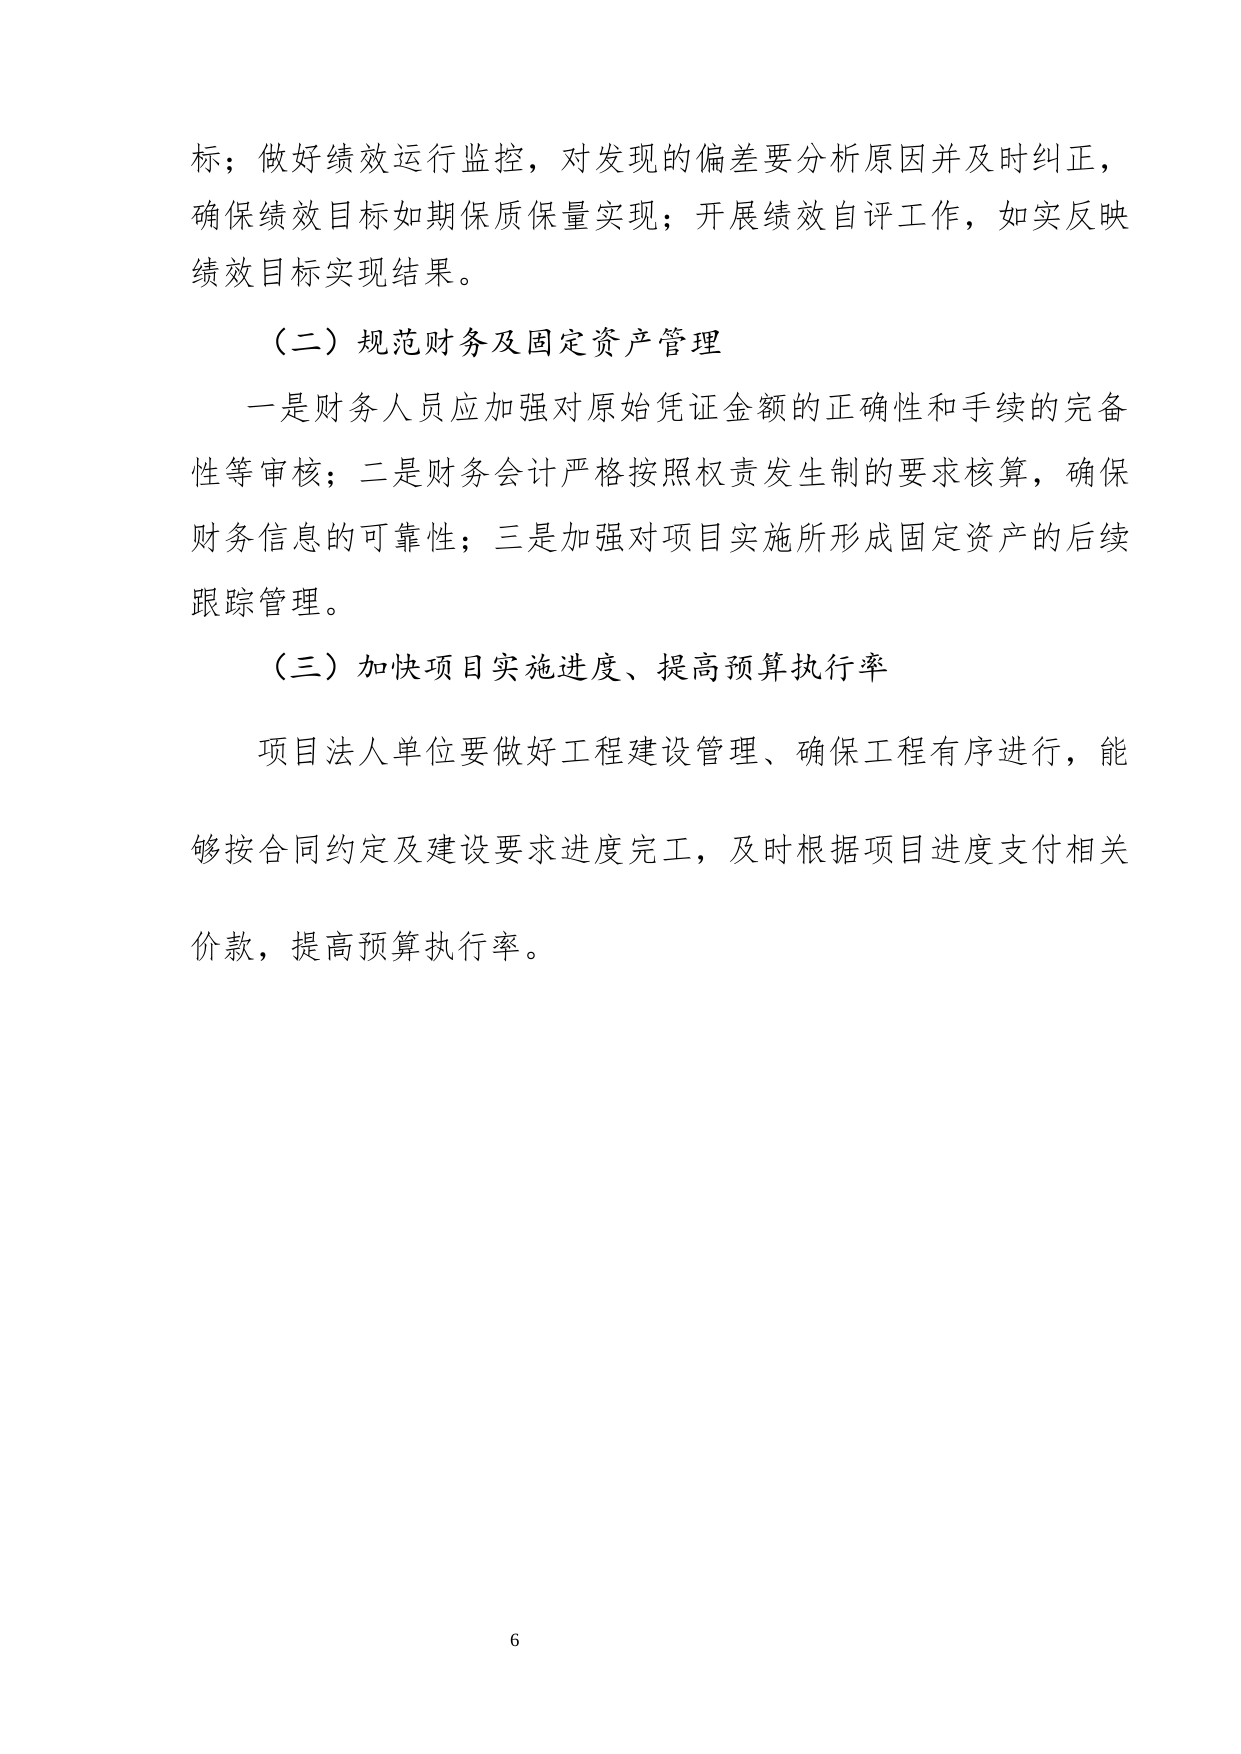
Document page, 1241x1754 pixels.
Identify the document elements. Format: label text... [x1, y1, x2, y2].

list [189, 137, 1131, 289]
text 一是财务人员应加强对原始凭证金额的正确性和手续的完备性等审核；二是财务会计严格按照权责发生制的要求核算，确保财务信息的可靠性；三是加强对项目实施所形成固定资产的后续跟踪管理。 [189, 373, 1131, 633]
text 项目法人单位要做好工程建设管理、确保工程有序进行，能够按合同约定及建设要求进度完工，及时根据项目进度支付相关价款，提高预算执行率。 [189, 717, 1131, 977]
text （二）规范财务及固定资产管理 [189, 308, 1131, 373]
text （三）加快项目实施进度、提高预算执行率 [189, 633, 1131, 698]
